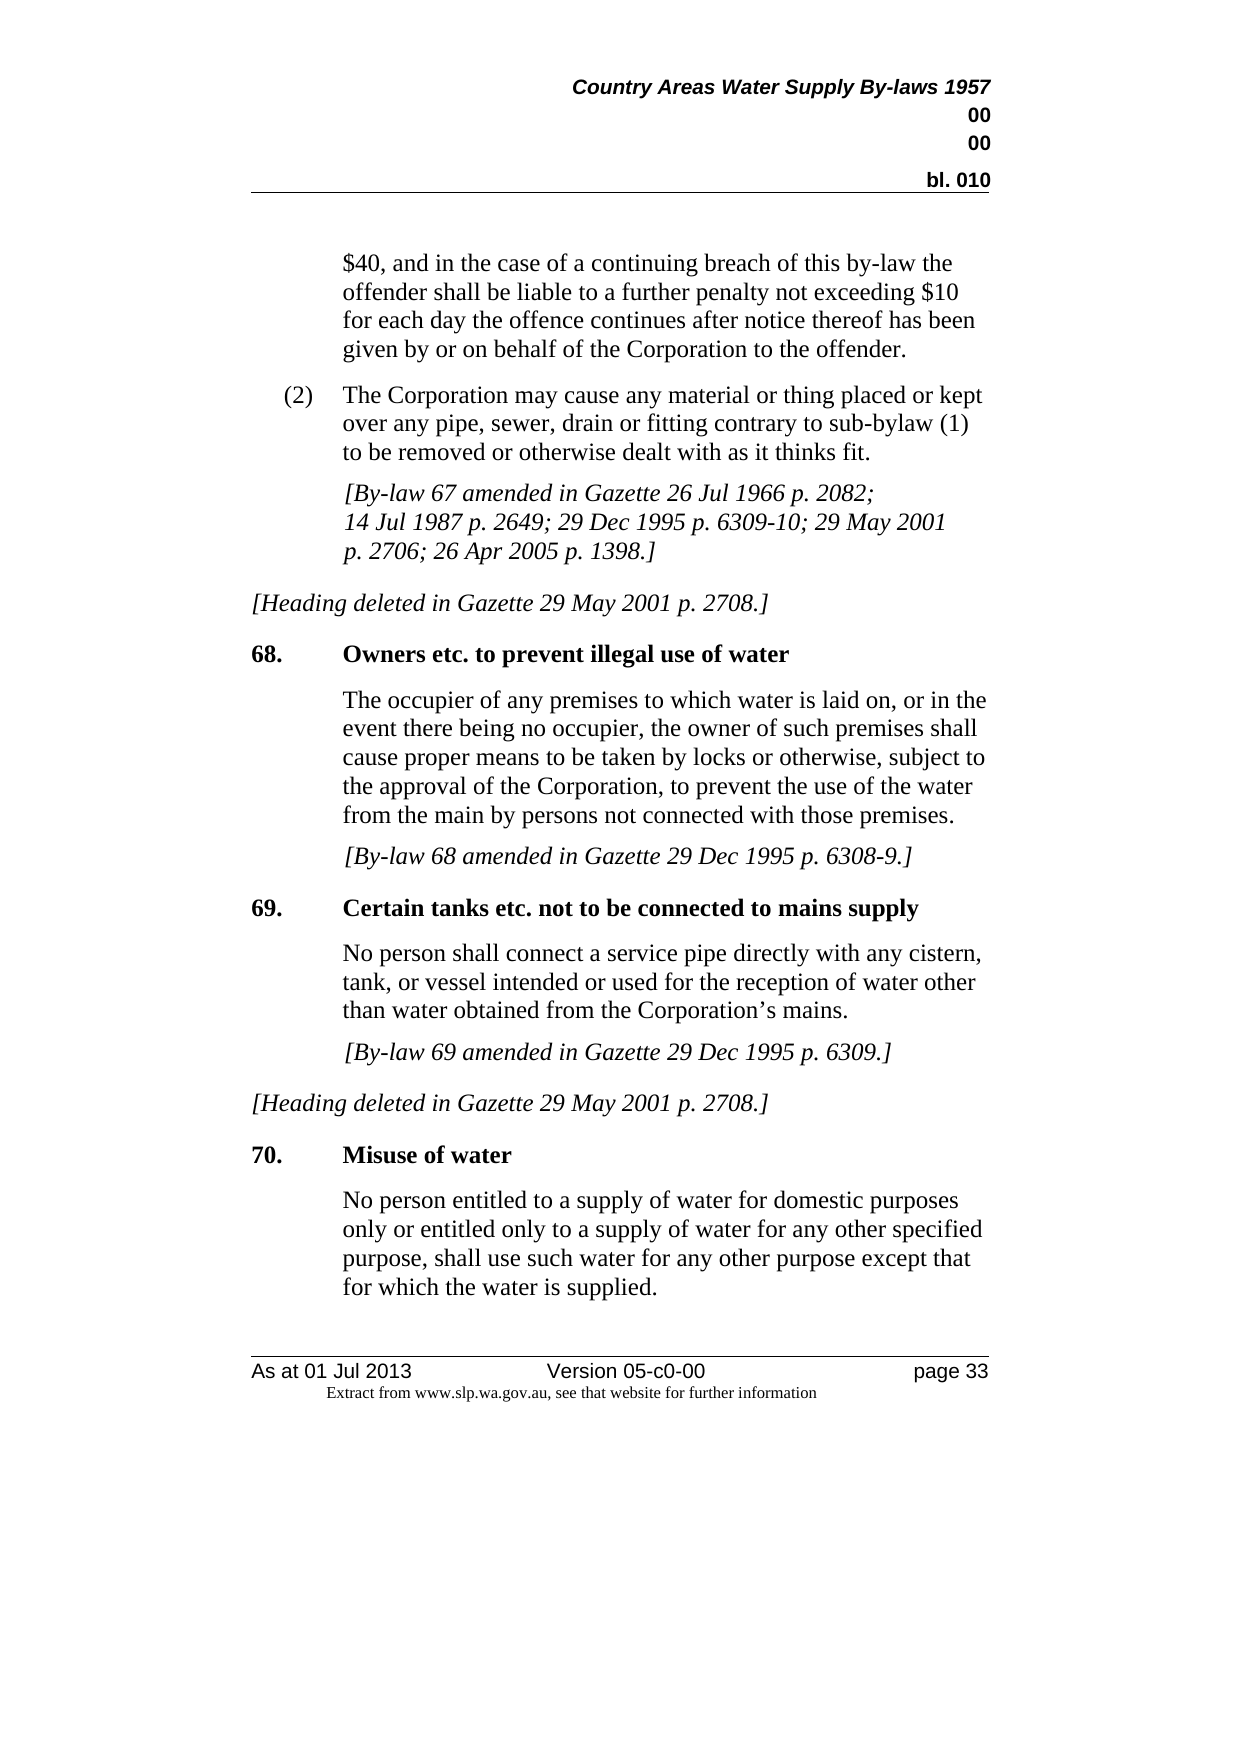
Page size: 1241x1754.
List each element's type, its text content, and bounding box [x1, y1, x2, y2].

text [251, 248, 989, 363]
text The occupier of any premises to which water is laid on, or in the event there being no occupier, the owner of such premises shall cause proper means to be taken by locks or otherwise, subject to the approval of the Corporation, to prevent the use of the water from the main by persons not connected with those premises. [251, 685, 989, 828]
subtitle 69. Certain tanks etc. not to be connected to mains supply [251, 893, 989, 921]
text [By-law 67 amended in Gazette 26 Jul 1966 p. 2082; 14 Jul 1987 p. 2649; 29 Dec 1995 p. 6309-10; 29 May 2001 p. 2706; 26 Apr 2005 p. 1398.] [251, 478, 989, 565]
subtitle 68. Owners etc. to prevent illegal use of water [251, 639, 989, 668]
text No person shall connect a service pipe directly with any cistern, tank, or vessel intended or used for the reception of water other than water obtained from the Corporation’s mains. [251, 938, 989, 1024]
text (2) The Corporation may cause any material or thing placed or kept over any pipe, sewer, drain or fitting contrary to sub-bylaw (1) to be removed or otherwise dealt with as it thinks fit. [251, 380, 989, 466]
text No person entitled to a supply of water for domestic purposes only or entitled only to a supply of water for any other specified purpose, shall use such water for any other purpose except that for which the water is supplied. [251, 1186, 989, 1301]
subtitle 70. Misuse of water [251, 1140, 989, 1169]
text [Heading deleted in Gazette 29 May 2001 p. 2708.] [251, 588, 989, 616]
text [Heading deleted in Gazette 29 May 2001 p. 2708.] [251, 1088, 989, 1117]
text [By-law 69 amended in Gazette 29 Dec 1995 p. 6309.] [251, 1037, 989, 1066]
text [By-law 68 amended in Gazette 29 Dec 1995 p. 6308-9.] [251, 841, 989, 870]
